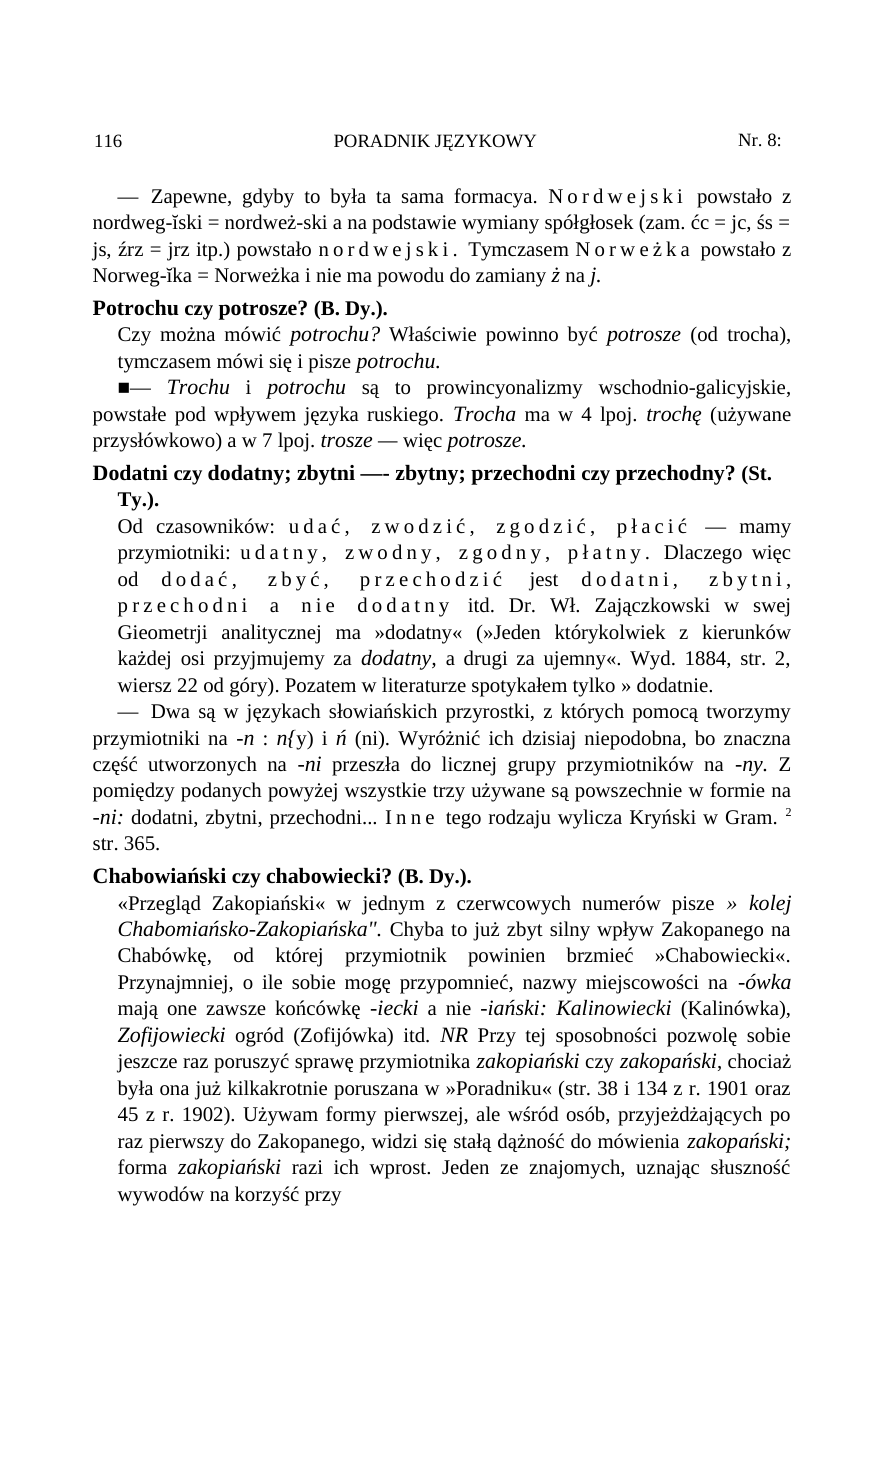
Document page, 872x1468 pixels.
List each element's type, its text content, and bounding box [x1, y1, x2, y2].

text «Przegląd Zakopiański« w jednym z czerwcowych numerów pisze » kolej Chabomiańsko-Zakopiańska". Chyba to już zbyt silny wpływ Zakopanego na Chabówkę, od której przymiotnik powinien brzmieć »Chabowiecki«. Przynajmniej, o ile sobie mogę przypomnieć, nazwy miejscowości na -ówka mają one zawsze końcówkę -iecki a nie -iański: Kalinowiecki (Kalinówka), Zofijowiecki ogród (Zofijówka) itd. NR Przy tej sposobności pozwolę sobie jeszcze raz poruszyć sprawę przymiotnika zakopiański czy zakopański, chociaż była ona już kilkakrotnie poruszana w »Poradniku« (str. 38 i 134 z r. 1901 oraz 45 z r. 1902). Używam formy pierwszej, ale wśród osób, przyjeżdżających po raz pierwszy do Zakopanego, widzi się stałą dążność do mówienia zakopański; forma zakopiański razi ich wprost. Jeden ze znajomych, uznając słuszność wywodów na korzyść przy [117, 889, 791, 1206]
text Od czasowników: udać, zwodzić, zgodzić, płacić — mamy przymiotniki: udatny, zwodny, zgodny, płatny. Dlaczego więc od dodać, zbyć, przechodzić jest dodatni, zbytni, przechodni a nie dodatny itd. Dr. Wł. Zajączkowski w swej Gieometrji analitycznej ma »dodatny« (»Jeden którykolwiek z kierunków każdej osi przyjmujemy za dodatny, a drugi za ujemny«. Wyd. 1884, str. 2, wiersz 22 od góry). Pozatem w literaturze spotykałem tylko » dodatnie. [117, 512, 791, 697]
list Dwa są w językach słowiańskich przyrostki, z których pomocą tworzymy przymiotniki na -n : n{y) i ń (ni). Wyróżnić ich dzisiaj niepodobna, bo znaczna część utworzonych na -ni przeszła do licznej grupy przymiotników na -ny. Z pomiędzy podanych powyżej wszystkie trzy używane są powszechnie w formie na -ni: dodatni, zbytni, przechodni... Inne tego rodzaju wylicza Kryński w Gram. 2 str. 365. [92, 697, 791, 856]
text 116 [94, 132, 122, 151]
text Dodatni czy dodatny; zbytni —- zbytny; przechodni czy przechodny? (St. Ty.). [92, 459, 791, 512]
text Chabowiański czy chabowiecki? (B. Dy.). [92, 862, 791, 889]
text Potrochu czy potrosze? (B. Dy.). [92, 294, 791, 321]
text PORADNIK JĘZYKOWY [333, 132, 537, 151]
text ■— Trochu i potrochu są to prowincyonalizmy wschodnio-galicyjskie, powstałe pod wpływem języka ruskiego. Trocha ma w 4 lpoj. trochę (używane przysłówkowo) a w 7 lpoj. trosze — więc potrosze. [92, 374, 791, 453]
text Nr. 8: [738, 132, 782, 151]
list Zapewne, gdyby to była ta sama formacya. Nordwejski powstało z nordweg-ĭski = nordweż-ski a na podstawie wymiany spółgłosek (zam. ćc = jc, śs = js, źrz = jrz itp.) powstało nordwejski. Tymczasem Norweżka powstało z Norweg-ĭka = Norweżka i nie ma powodu do zamiany ż na j. [92, 182, 791, 288]
text Czy można mówić potrochu? Właściwie powinno być potrosze (od trocha), tymczasem mówi się i pisze potrochu. [117, 321, 791, 374]
